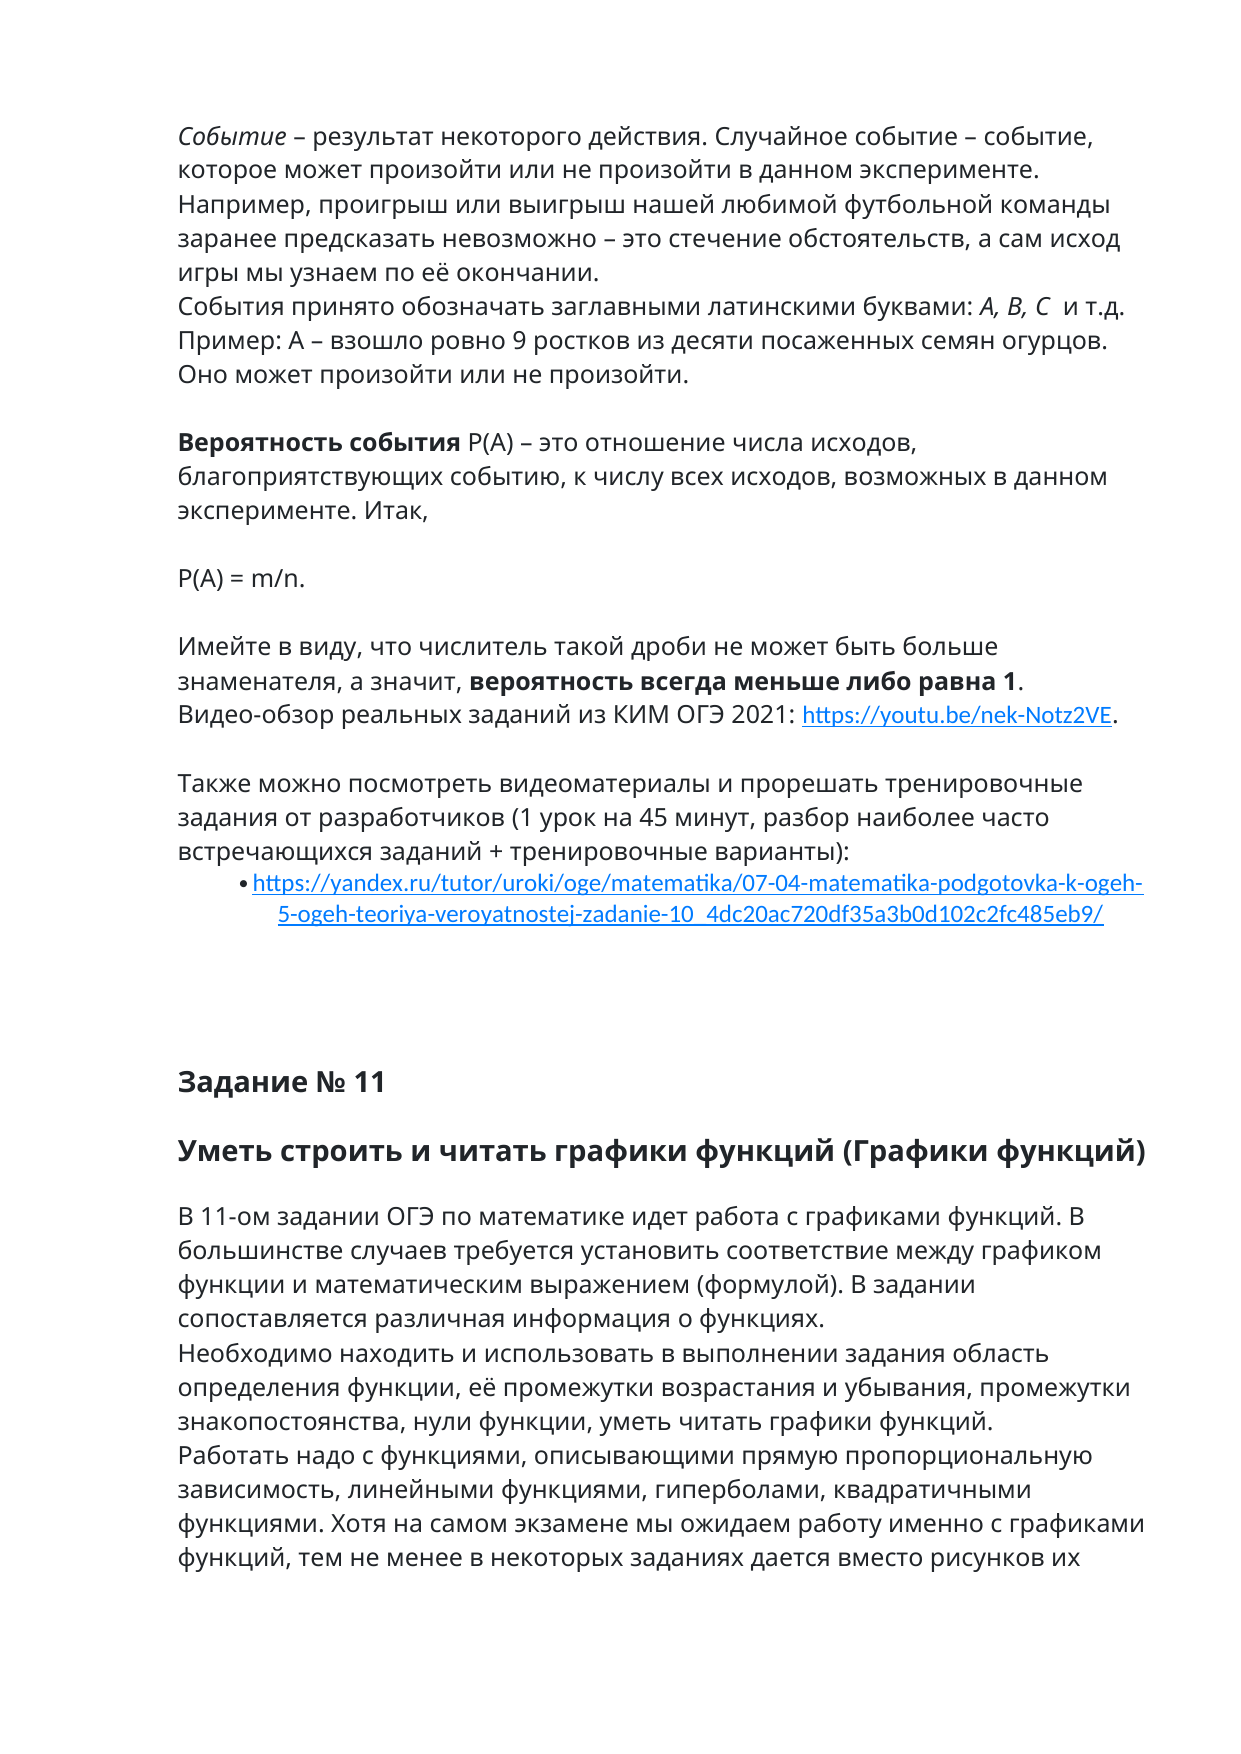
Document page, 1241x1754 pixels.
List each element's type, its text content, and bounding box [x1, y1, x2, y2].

subtitle Уметь строить и читать графики функций (Графики функций) [177, 1130, 1152, 1170]
text События принято обозначать заглавными латинскими буквами: A, B, C и т.д. [177, 288, 1152, 322]
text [177, 1437, 1152, 1574]
text Необходимо находить и использовать в выполнении задания область определения функции, её промежутки возрастания и убывания, промежутки знакопостоянства, нули функции, уметь читать графики функций. [177, 1335, 1152, 1437]
text Также можно посмотреть видеоматериалы и прорешать тренировочные задания от разработчиков (1 урок на 45 минут, разбор наиболее часто встречающихся заданий + тренировочные варианты): [177, 765, 1152, 867]
text Имейте в виду, что числитель такой дроби не может быть больше знаменателя, а значит, вероятность всегда меньше либо равна 1. [177, 629, 1152, 697]
list https://yandex.ru/tutor/uroki/oge/matematika/07-04-matematika-podgotovka-k-ogeh-5-ogeh-teoriya-veroyatnostej-zadanie-10_4dc20ac720df35a3b0d102c2fc485eb9/ [240, 867, 1152, 928]
text P(A) = m/n. [177, 527, 1152, 595]
text Пример: A – взошло ровно 9 ростков из десяти посаженных семян огурцов. Оно может произойти или не произойти. [177, 322, 1152, 391]
text Вероятность события P(A) – это отношение числа исходов, благоприятствующих событию, к числу всех исходов, возможных в данном эксперименте. Итак, [177, 425, 1152, 527]
text Видео-обзор реальных заданий из КИМ ОГЭ 2021: https://youtu.be/nek-Notz2VE. [177, 697, 1152, 731]
subtitle Задание № 11 [177, 1061, 1152, 1101]
text В 11-ом задании ОГЭ по математике идет работа с графиками функций. В большинстве случаев требуется установить соответствие между графиком функции и математическим выражением (формулой). В задании сопоставляется различная информация о функциях. [177, 1199, 1152, 1335]
text Событие – результат некоторого действия. Случайное событие – событие, которое может произойти или не произойти в данном эксперименте. Например, проигрыш или выигрыш нашей любимой футбольной команды заранее предсказать невозможно – это стечение обстоятельств, а сам исход игры мы узнаем по её окончании. [177, 118, 1152, 288]
